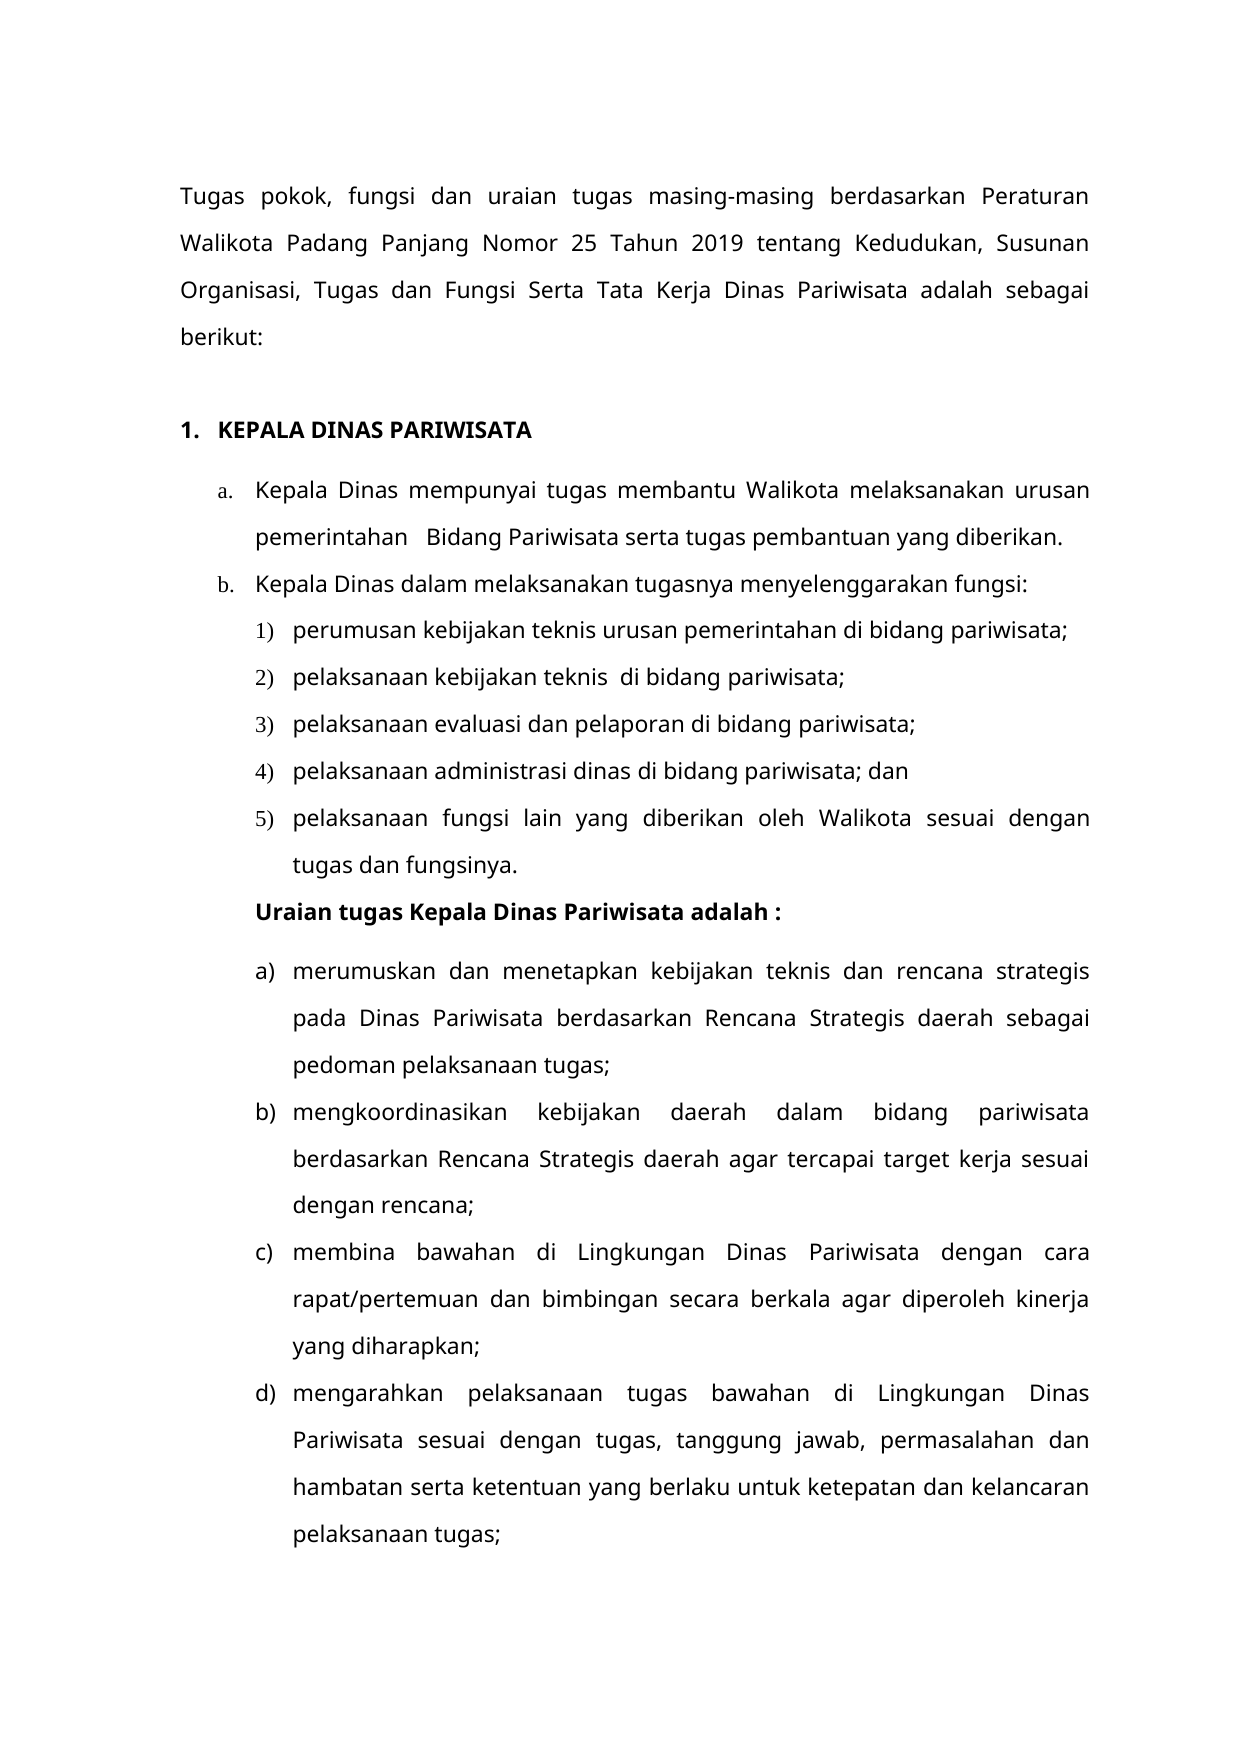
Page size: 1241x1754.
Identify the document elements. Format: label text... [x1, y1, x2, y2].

list merumuskan dan menetapkan kebijakan teknis dan rencana strategis pada Dinas Pariwisata berdasarkan Rencana Strategis daerah sebagai pedoman pelaksanaan tugas; [255, 955, 1090, 1080]
list Kepala Dinas mempunyai tugas membantu Walikota melaksanakan urusan pemerintahan Bidang Pariwisata serta tugas pembantuan yang diberikan. [217, 474, 1090, 552]
list pelaksanaan administrasi dinas di bidang pariwisata; dan [255, 755, 1090, 786]
list Tugas pokok, fungsi dan uraian tugas masing-masing berdasarkan Peraturan Walikota Padang Panjang Nomor 25 Tahun 2019 tentang Kedudukan, Susunan Organisasi, Tugas dan Fungsi Serta Tata Kerja Dinas Pariwisata adalah sebagai berikut: [180, 180, 1090, 352]
list membina bawahan di Lingkungan Dinas Pariwisata dengan cara rapat/pertemuan dan bimbingan secara berkala agar diperoleh kinerja yang diharapkan; [255, 1236, 1090, 1361]
list mengarahkan pelaksanaan tugas bawahan di Lingkungan Dinas Pariwisata sesuai dengan tugas, tanggung jawab, permasalahan dan hambatan serta ketentuan yang berlaku untuk ketepatan dan kelancaran pelaksanaan tugas; [255, 1377, 1090, 1549]
list pelaksanaan kebijakan teknis di bidang pariwisata; [255, 661, 1090, 692]
text Uraian tugas Kepala Dinas Pariwisata adalah : [255, 896, 1090, 927]
list perumusan kebijakan teknis urusan pemerintahan di bidang pariwisata; [255, 614, 1090, 646]
list KEPALA DINAS PARIWISATA [180, 414, 1090, 446]
list pelaksanaan evaluasi dan pelaporan di bidang pariwisata; [255, 708, 1090, 739]
list Kepala Dinas dalam melaksanakan tugasnya menyelenggarakan fungsi: [217, 567, 1090, 599]
list mengkoordinasikan kebijakan daerah dalam bidang pariwisata berdasarkan Rencana Strategis daerah agar tercapai target kerja sesuai dengan rencana; [255, 1096, 1090, 1221]
list pelaksanaan fungsi lain yang diberikan oleh Walikota sesuai dengan tugas dan fungsinya. [255, 802, 1090, 880]
